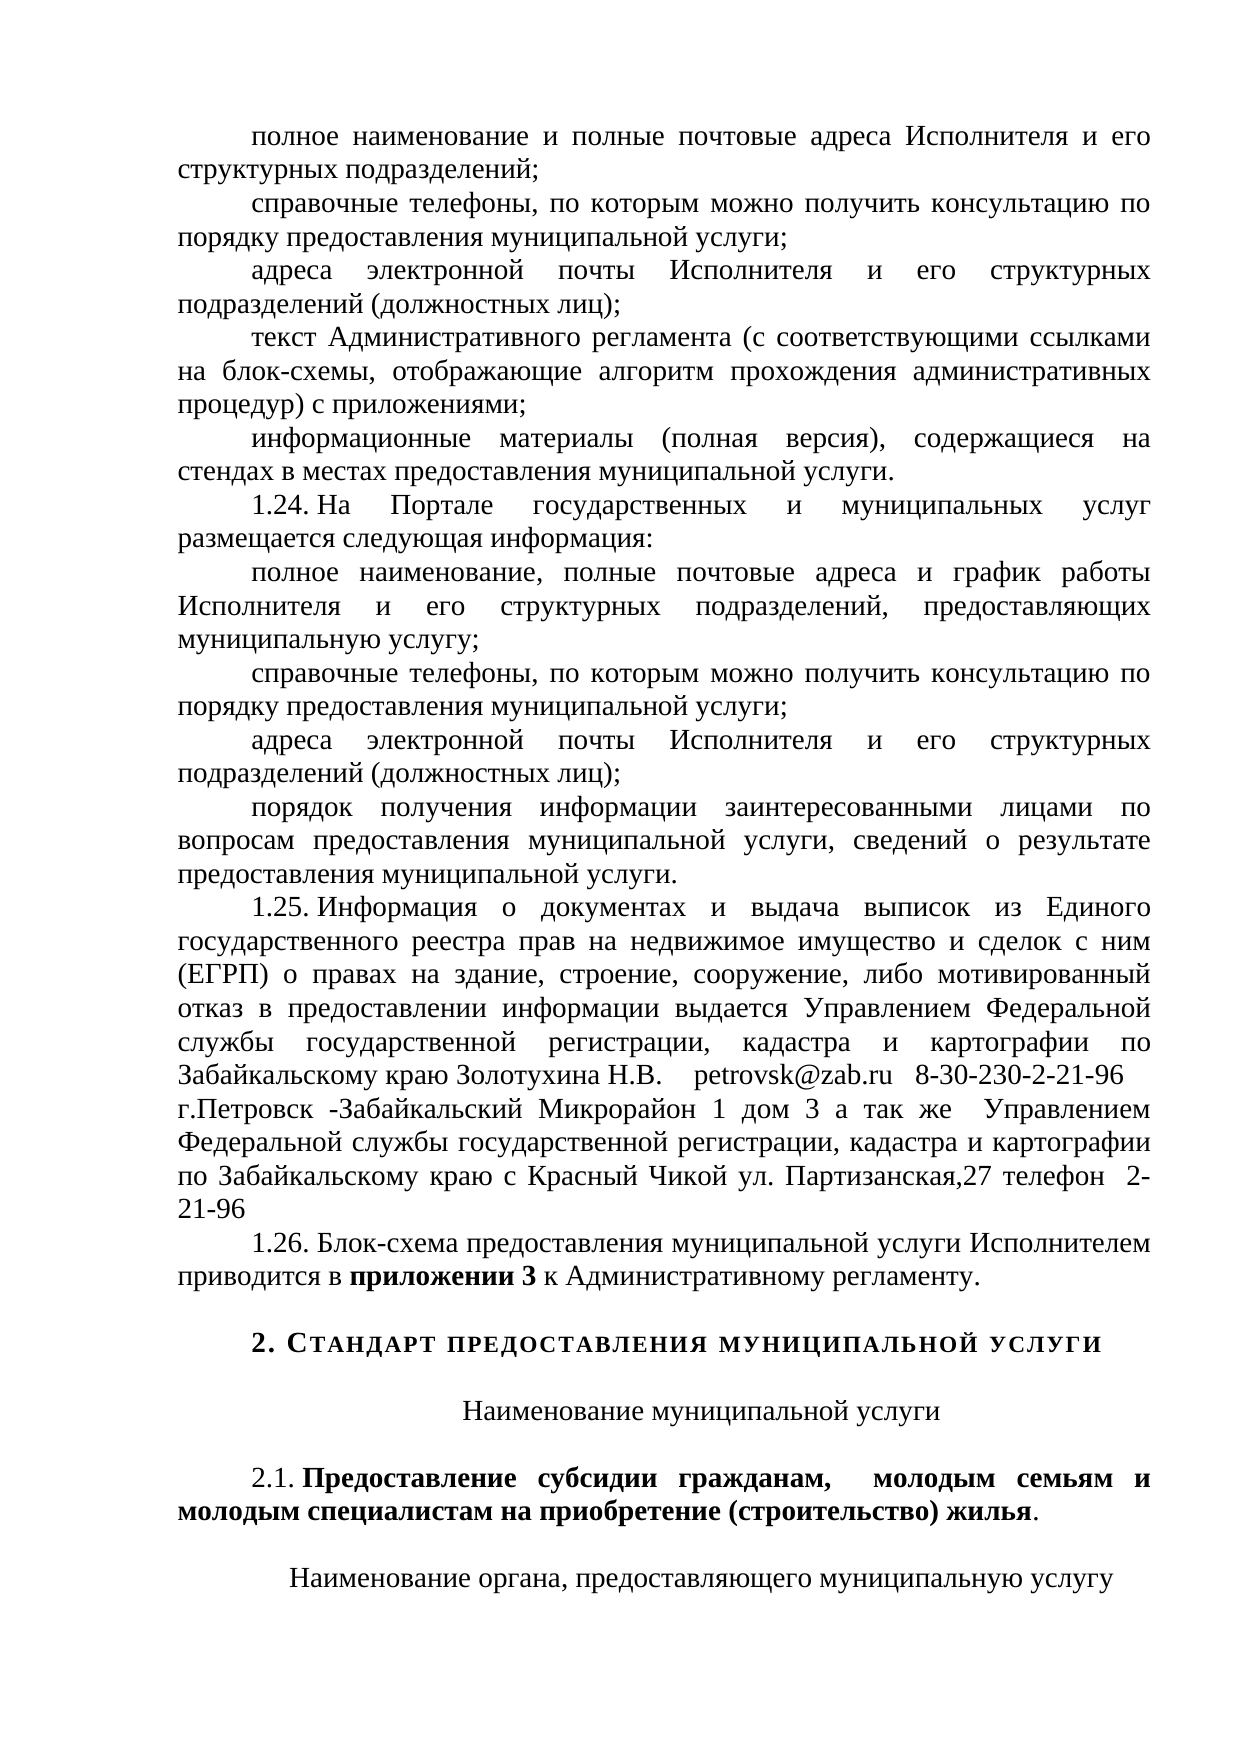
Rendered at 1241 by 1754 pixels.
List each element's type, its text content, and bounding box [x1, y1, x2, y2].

text справочные телефоны, по которым можно получить консультацию по порядку предоставления муниципальной услуги; [177, 185, 1152, 252]
text адреса электронной почты Исполнителя и его структурных подразделений (должностных лиц); [177, 722, 1152, 789]
text 2.1. Предоставление субсидии гражданам, молодым семьям и молодым специалистам на приобретение (строительство) жилья. [177, 1460, 1152, 1527]
text 1.24. На Портале государственных и муниципальных услуг размещается следующая информация: [177, 487, 1152, 554]
subtitle 2. Стандарт предоставления муниципальной услуги [177, 1326, 1152, 1359]
text Наименование муниципальной услуги [177, 1393, 1152, 1426]
text полное наименование и полные почтовые адреса Исполнителя и его структурных подразделений; [177, 118, 1152, 185]
text полное наименование, полные почтовые адреса и график работы Исполнителя и его структурных подразделений, предоставляющих муниципальную услугу; [177, 554, 1152, 655]
text текст Административного регламента (с соответствующими ссылками на блок-схемы, отображающие алгоритм прохождения административных процедур) с приложениями; [177, 319, 1152, 420]
text порядок получения информации заинтересованными лицами по вопросам предоставления муниципальной услуги, сведений о результате предоставления муниципальной услуги. [177, 789, 1152, 889]
text 1.26. Блок-схема предоставления муниципальной услуги Исполнителем приводится в приложении 3 к Административному регламенту. [177, 1225, 1152, 1292]
text справочные телефоны, по которым можно получить консультацию по порядку предоставления муниципальной услуги; [177, 655, 1152, 722]
text информационные материалы (полная версия), содержащиеся на стендах в местах предоставления муниципальной услуги. [177, 420, 1152, 487]
text адреса электронной почты Исполнителя и его структурных подразделений (должностных лиц); [177, 252, 1152, 319]
text Наименование органа, предоставляющего муниципальную услугу [177, 1560, 1152, 1594]
text 1.25. Информация о документах и выдача выписок из Единого государственного реестра прав на недвижимое имущество и сделок с ним (ЕГРП) о правах на здание, строение, сооружение, либо мотивированный отказ в предоставлении информации выдается Управлением Федеральной службы государственной регистрации, кадастра и картографии по Забайкальскому краю Золотухина Н.В. petrovsk@zab.ru 8-30-230-2-21-96 г.Петровск -Забайкальский Микрорайон 1 дом 3 а так же Управлением Федеральной службы государственной регистрации, кадастра и картографии по Забайкальскому краю с Красный Чикой ул. Партизанская,27 телефон 2-21-96 [177, 889, 1152, 1225]
